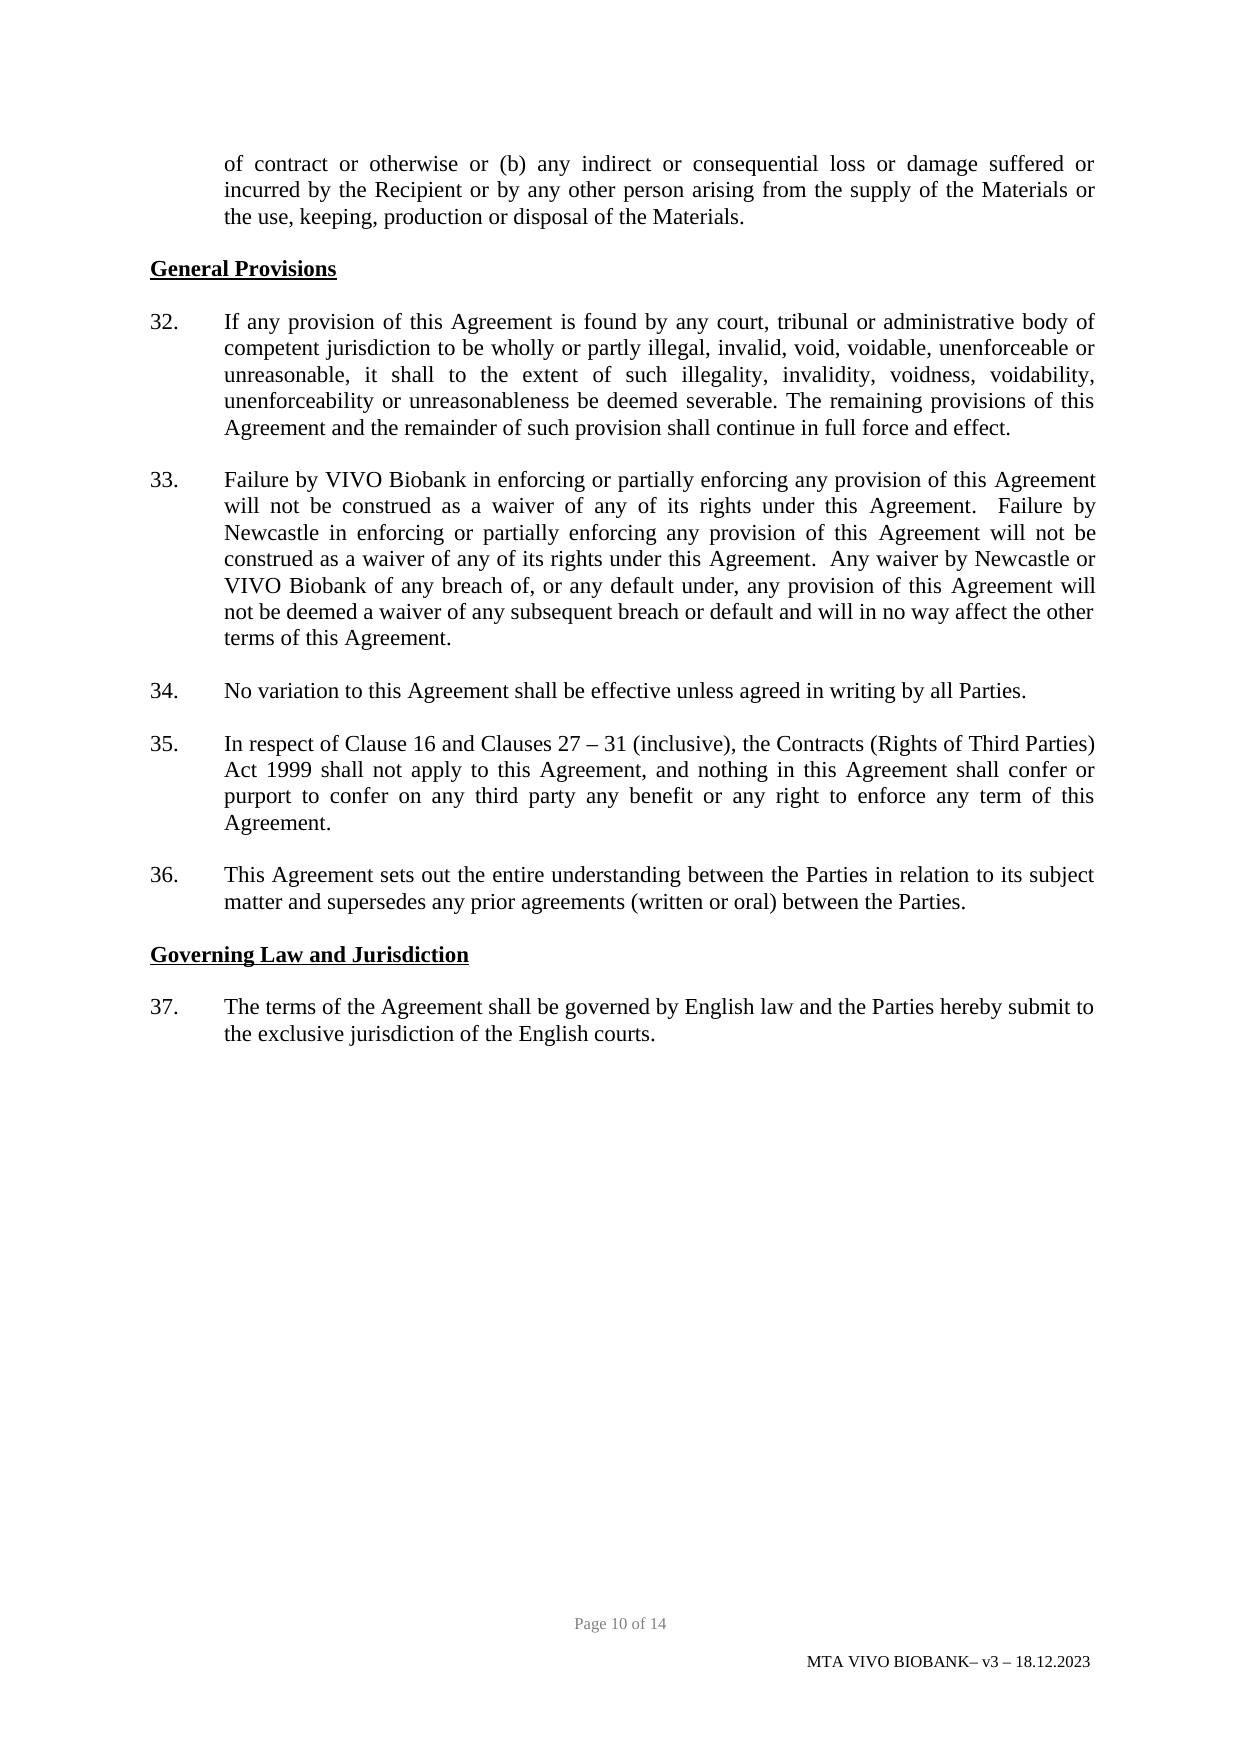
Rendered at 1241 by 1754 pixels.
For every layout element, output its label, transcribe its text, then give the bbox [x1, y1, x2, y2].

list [150, 150, 1096, 229]
text General Provisions [150, 255, 1096, 282]
list No variation to this Agreement shall be effective unless agreed in writing by all Parties. [150, 677, 1096, 703]
list The terms of the Agreement shall be governed by English law and the Parties hereby submit to the exclusive jurisdiction of the English courts. [150, 993, 1096, 1046]
list This Agreement sets out the entire understanding between the Parties in relation to its subject matter and supersedes any prior agreements (written or oral) between the Parties. [150, 862, 1096, 914]
list If any provision of this Agreement is found by any court, tribunal or administrative body of competent jurisdiction to be wholly or partly illegal, invalid, void, voidable, unenforceable or unreasonable, it shall to the extent of such illegality, invalidity, voidness, voidability, unenforceability or unreasonableness be deemed severable. The remaining provisions of this Agreement and the remainder of such provision shall continue in full force and effect. [150, 308, 1096, 440]
list Failure by VIVO Biobank in enforcing or partially enforcing any provision of this Agreement will not be construed as a waiver of any of its rights under this Agreement. Failure by Newcastle in enforcing or partially enforcing any provision of this Agreement will not be construed as a waiver of any of its rights under this Agreement. Any waiver by Newcastle or VIVO Biobank of any breach of, or any default under, any provision of this Agreement will not be deemed a waiver of any subsequent breach or default and will in no way affect the other terms of this Agreement. [150, 466, 1096, 651]
text Governing Law and Jurisdiction [150, 941, 1096, 967]
list In respect of Clause 16 and Clauses 27 – 31 (inclusive), the Contracts (Rights of Third Parties) Act 1999 shall not apply to this Agreement, and nothing in this Agreement shall confer or purport to confer on any third party any benefit or any right to enforce any term of this Agreement. [150, 730, 1096, 835]
